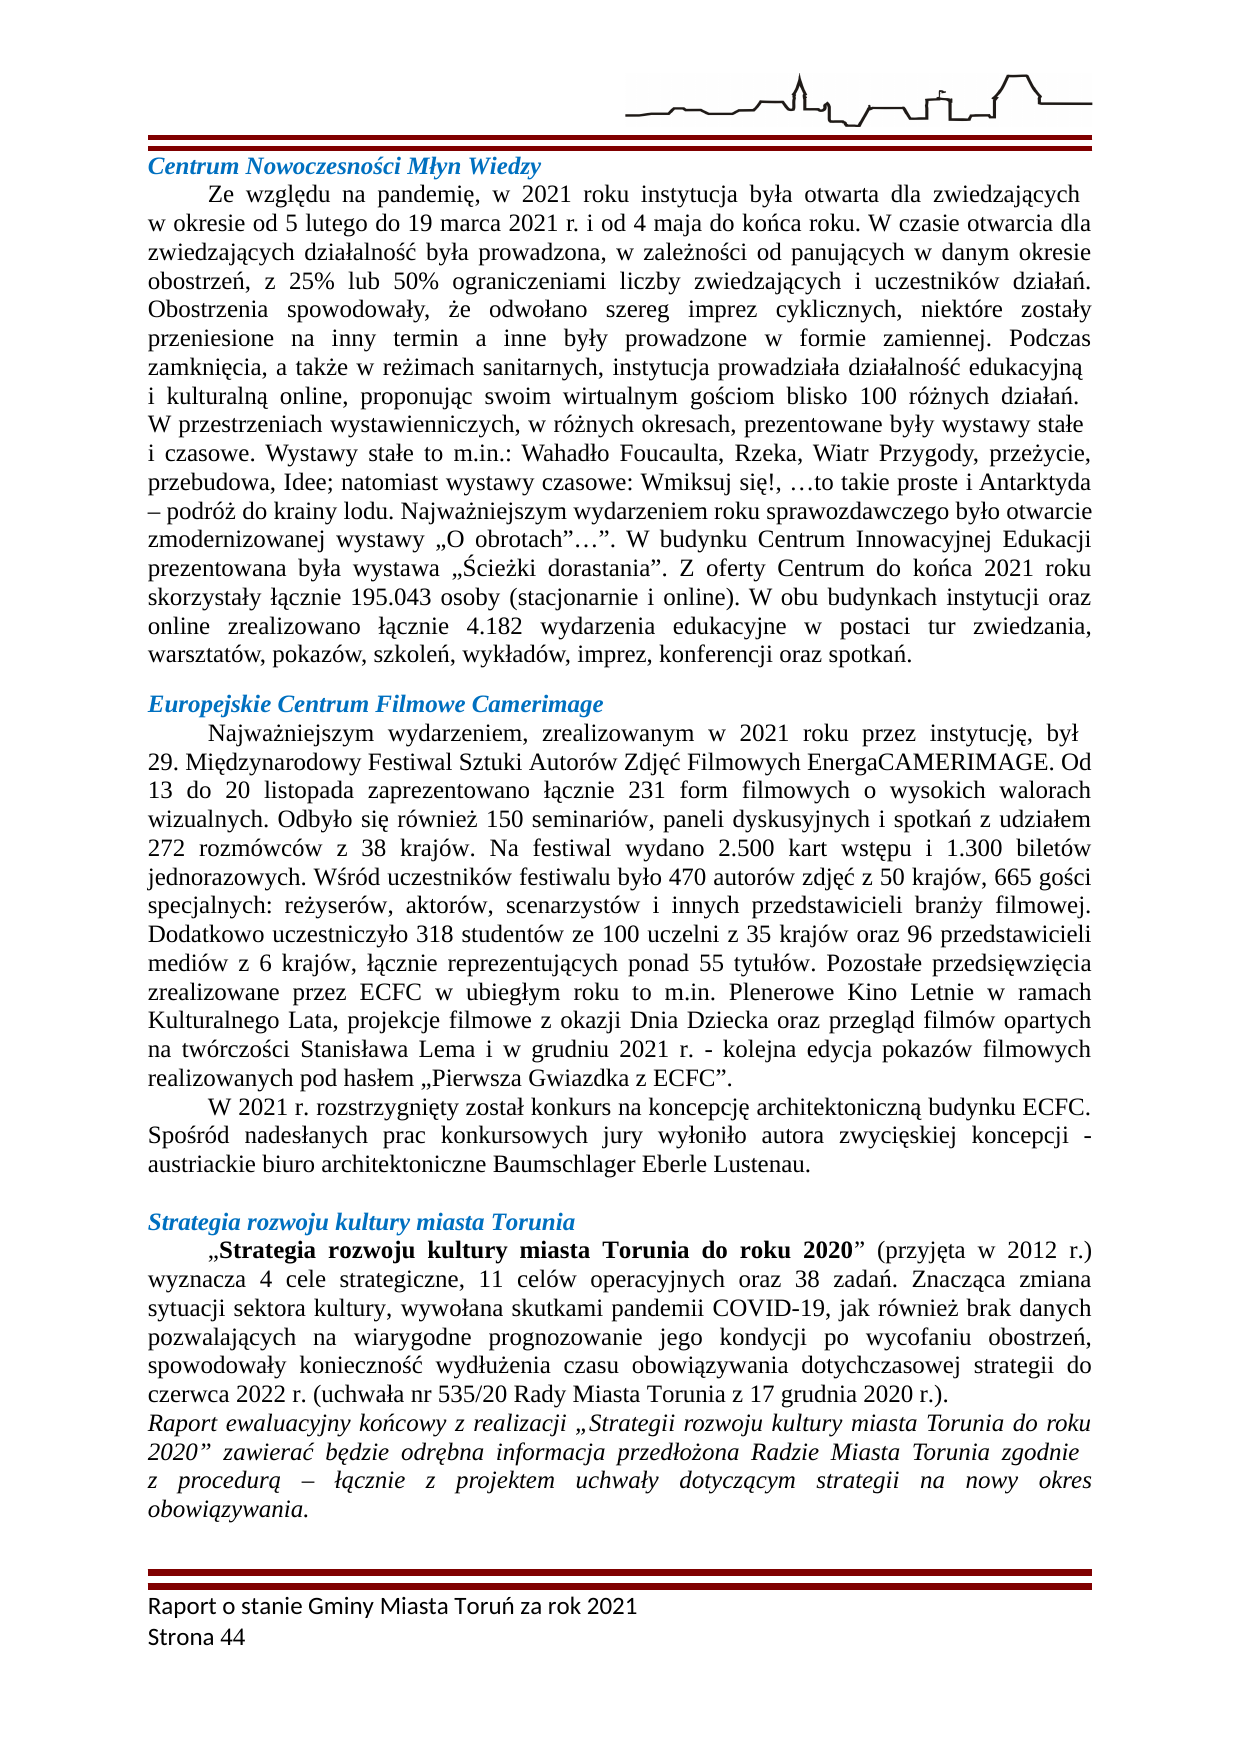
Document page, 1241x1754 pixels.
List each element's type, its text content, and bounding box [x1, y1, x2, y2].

text Najważniejszym wydarzeniem, zrealizowanym w 2021 roku przez instytucję, był 29. Międzynarodowy Festiwal Sztuki Autorów Zdjęć Filmowych EnergaCAMERIMAGE. Od 13 do 20 listopada zaprezentowano łącznie 231 form filmowych o wysokich walorach wizualnych. Odbyło się również 150 seminariów, paneli dyskusyjnych i spotkań z udziałem 272 rozmówców z 38 krajów. Na festiwal wydano 2.500 kart wstępu i 1.300 biletów jednorazowych. Wśród uczestników festiwalu było 470 autorów zdjęć z 50 krajów, 665 gości specjalnych: reżyserów, aktorów, scenarzystów i innych przedstawicieli branży filmowej. Dodatkowo uczestniczyło 318 studentów ze 100 uczelni z 35 krajów oraz 96 przedstawicieli mediów z 6 krajów, łącznie reprezentujących ponad 55 tytułów. Pozostałe przedsięwzięcia zrealizowane przez ECFC w ubiegłym roku to m.in. Plenerowe Kino Letnie w ramach Kulturalnego Lata, projekcje filmowe z okazji Dnia Dziecka oraz przegląd filmów opartych na twórczości Stanisława Lema i w grudniu 2021 r. - kolejna edycja pokazów filmowych realizowanych pod hasłem „Pierwsza Gwiazdka z ECFC”. [148, 718, 1092, 1092]
picture [625, 73, 1093, 127]
subtitle Centrum Nowoczesności Młyn Wiedzy [148, 151, 1092, 179]
subtitle Europejskie Centrum Filmowe Camerimage [148, 689, 1092, 718]
subtitle Strategia rozwoju kultury miasta Torunia [148, 1207, 1092, 1235]
text Raport ewaluacyjny końcowy z realizacji „Strategii rozwoju kultury miasta Torunia do roku 2020” zawierać będzie odrębna informacja przedłożona Radzie Miasta Torunia zgodnie z procedurą – łącznie z projektem uchwały dotyczącym strategii na nowy okres obowiązywania. [148, 1408, 1092, 1523]
text W 2021 r. rozstrzygnięty został konkurs na koncepcję architektoniczną budynku ECFC. Spośród nadesłanych prac konkursowych jury wyłoniło autora zwycięskiej koncepcji - austriackie biuro architektoniczne Baumschlager Eberle Lustenau. [148, 1092, 1092, 1178]
text „Strategia rozwoju kultury miasta Torunia do roku 2020” (przyjęta w 2012 r.) wyznacza 4 cele strategiczne, 11 celów operacyjnych oraz 38 zadań. Znacząca zmiana sytuacji sektora kultury, wywołana skutkami pandemii COVID-19, jak również brak danych pozwalających na wiarygodne prognozowanie jego kondycji po wycofaniu obostrzeń, spowodowały konieczność wydłużenia czasu obowiązywania dotychczasowej strategii do czerwca 2022 r. (uchwała nr 535/20 Rady Miasta Torunia z 17 grudnia 2020 r.). [148, 1235, 1092, 1408]
text Ze względu na pandemię, w 2021 roku instytucja była otwarta dla zwiedzających w okresie od 5 lutego do 19 marca 2021 r. i od 4 maja do końca roku. W czasie otwarcia dla zwiedzających działalność była prowadzona, w zależności od panujących w danym okresie obostrzeń, z 25% lub 50% ograniczeniami liczby zwiedzających i uczestników działań. Obostrzenia spowodowały, że odwołano szereg imprez cyklicznych, niektóre zostały przeniesione na inny termin a inne były prowadzone w formie zamiennej. Podczas zamknięcia, a także w reżimach sanitarnych, instytucja prowadziała działalność edukacyjną i kulturalną online, proponując swoim wirtualnym gościom blisko 100 różnych działań. W przestrzeniach wystawienniczych, w różnych okresach, prezentowane były wystawy stałe i czasowe. Wystawy stałe to m.in.: Wahadło Foucaulta, Rzeka, Wiatr Przygody, przeżycie, przebudowa, Idee; natomiast wystawy czasowe: Wmiksuj się!, …to takie proste i Antarktyda – podróż do krainy lodu. Najważniejszym wydarzeniem roku sprawozdawczego było otwarcie zmodernizowanej wystawy „O obrotach”…”. W budynku Centrum Innowacyjnej Edukacji prezentowana była wystawa „Ścieżki dorastania”. Z oferty Centrum do końca 2021 roku skorzystały łącznie 195.043 osoby (stacjonarnie i online). W obu budynkach instytucji oraz online zrealizowano łącznie 4.182 wydarzenia edukacyjne w postaci tur zwiedzania, warsztatów, pokazów, szkoleń, wykładów, imprez, konferencji oraz spotkań. [148, 179, 1092, 668]
